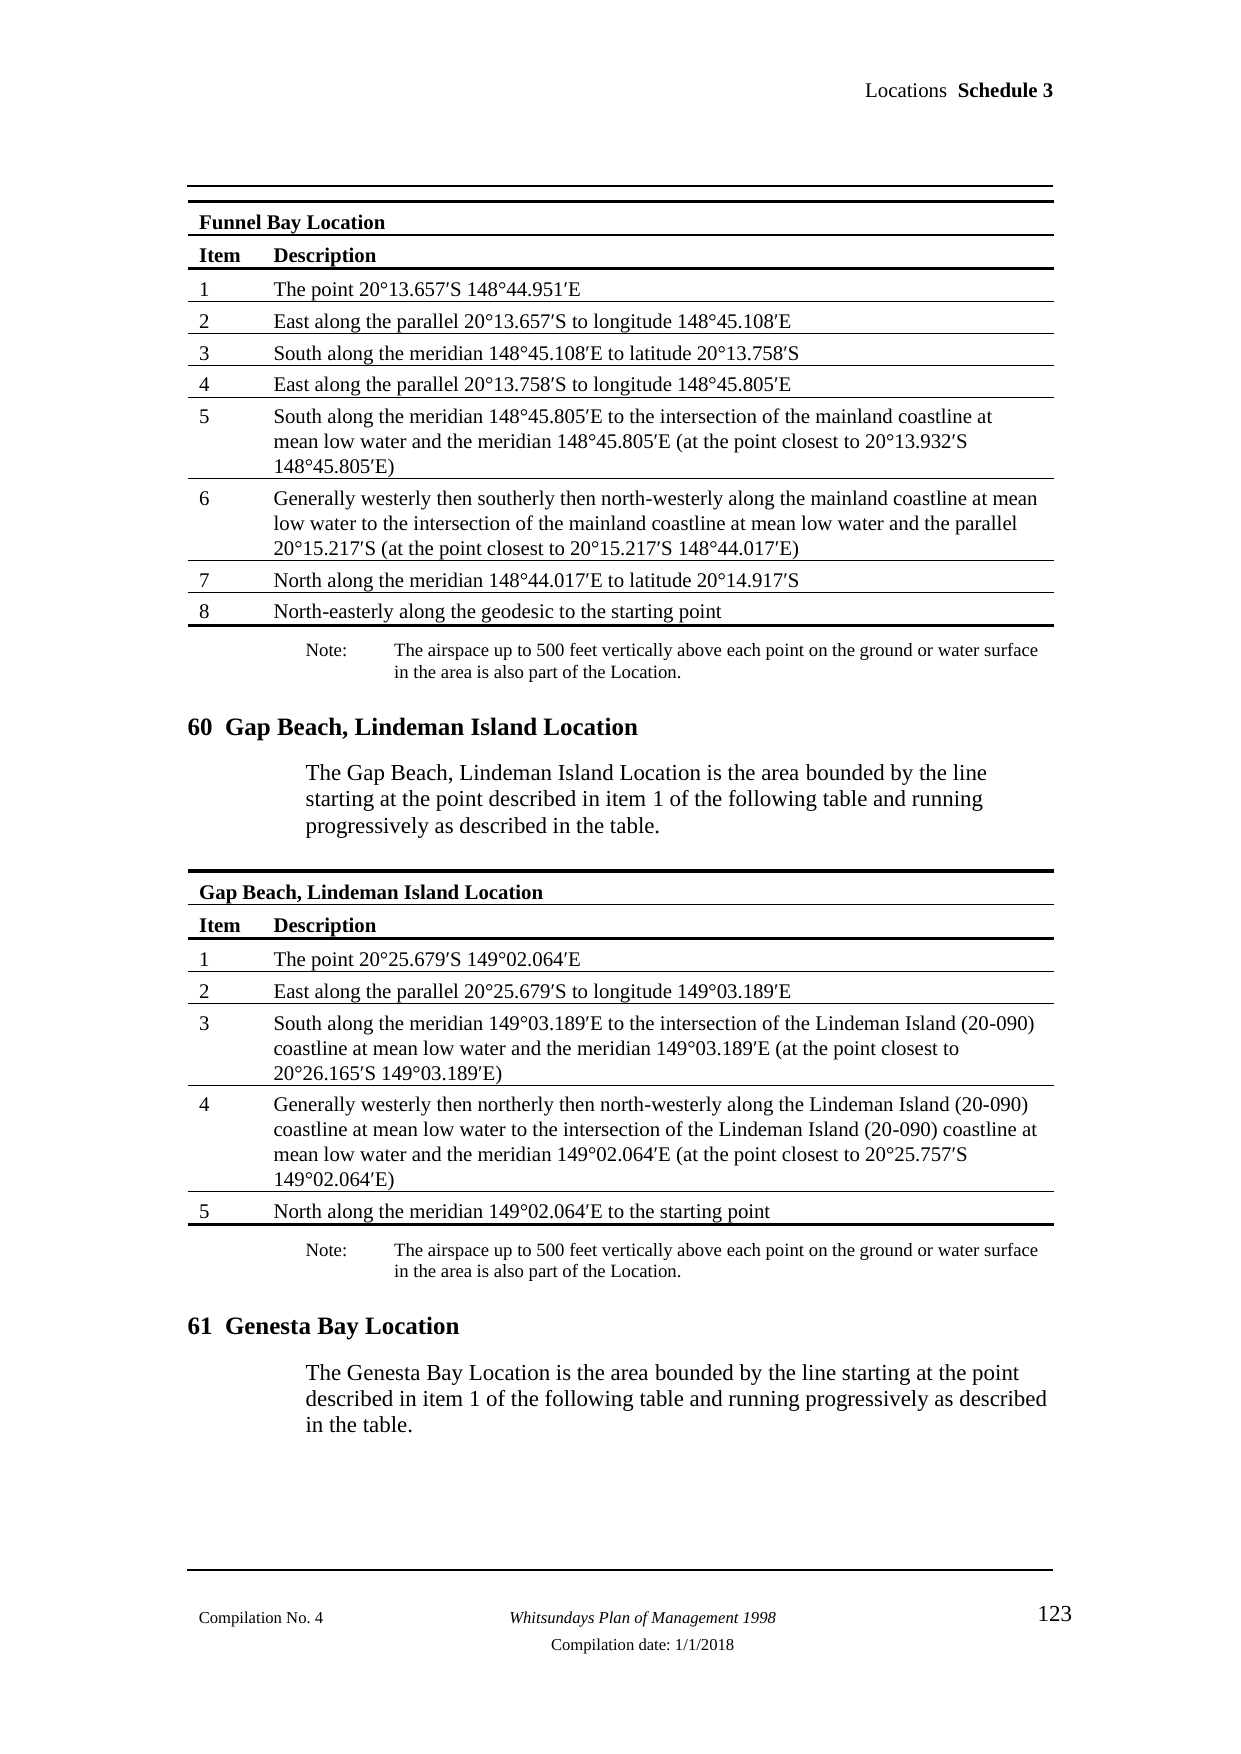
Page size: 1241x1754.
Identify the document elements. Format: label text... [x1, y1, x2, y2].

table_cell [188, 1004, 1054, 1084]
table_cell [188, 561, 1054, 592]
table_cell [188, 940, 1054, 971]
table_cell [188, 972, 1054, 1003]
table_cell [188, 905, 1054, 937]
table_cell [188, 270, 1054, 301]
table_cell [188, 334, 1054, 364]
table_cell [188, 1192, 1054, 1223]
text 61 Genesta Bay Location [187, 1311, 1053, 1340]
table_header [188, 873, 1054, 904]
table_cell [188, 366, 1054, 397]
text Note: The airspace up to 500 feet vertically above each point on the ground or water surface in the area is also part of the Location. [305, 639, 1053, 682]
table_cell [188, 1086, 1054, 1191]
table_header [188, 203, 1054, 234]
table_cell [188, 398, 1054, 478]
text The Gap Beach, Lindeman Island Location is the area bounded by the line starting at the point described in item 1 of the following table and running progressively as described in the table. [187, 759, 1053, 838]
text The Genesta Bay Location is the area bounded by the line starting at the point described in item 1 of the following table and running progressively as described in the table. [187, 1359, 1053, 1438]
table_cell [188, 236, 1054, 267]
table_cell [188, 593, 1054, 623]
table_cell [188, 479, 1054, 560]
text 60 Gap Beach, Lindeman Island Location [187, 712, 1053, 740]
text Note: The airspace up to 500 feet vertically above each point on the ground or water surface in the area is also part of the Location. [305, 1239, 1053, 1282]
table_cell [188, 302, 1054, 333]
